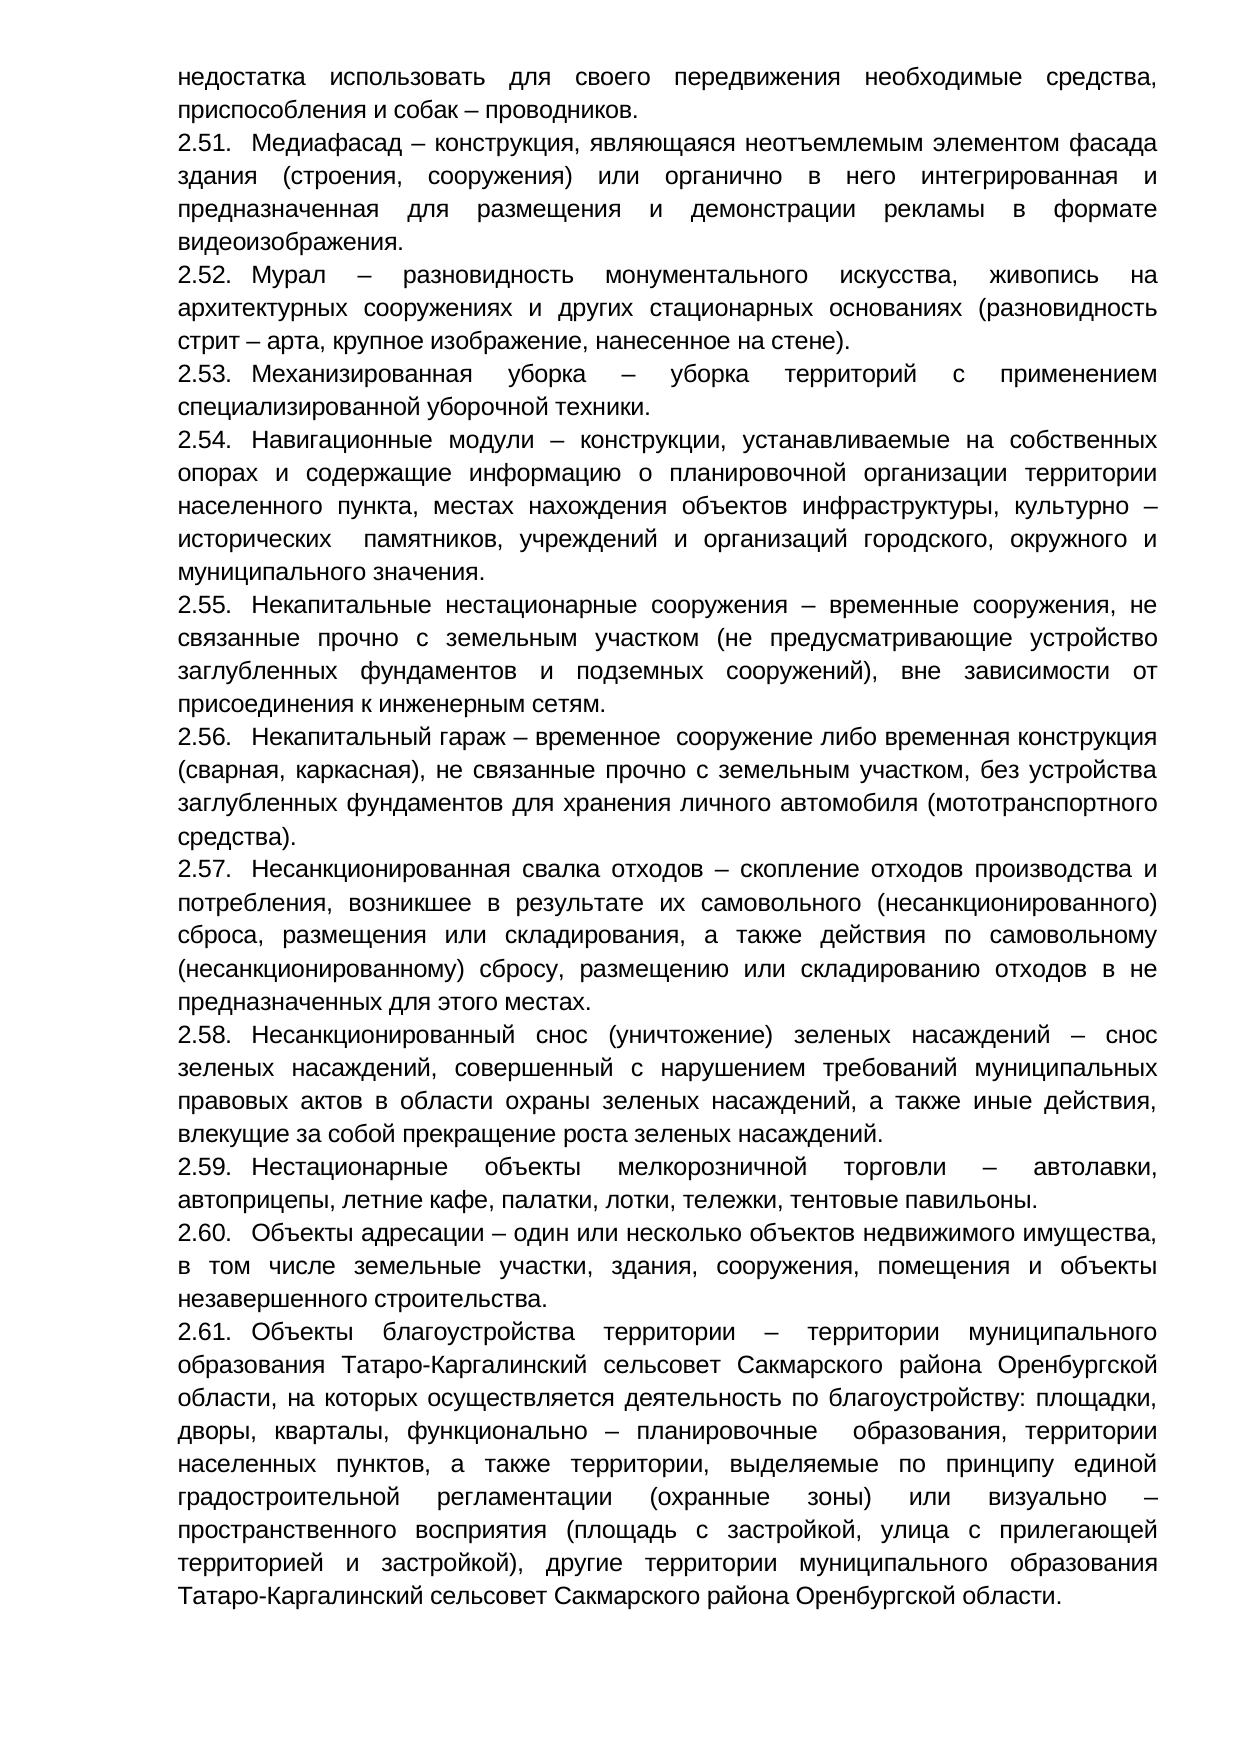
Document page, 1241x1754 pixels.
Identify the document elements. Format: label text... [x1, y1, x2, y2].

text 2.54. Навигационные модули – конструкции, устанавливаемые на собственных опорах и содержащие информацию о планировочной организации территории населенного пункта, местах нахождения объектов инфраструктуры, культурно – исторических памятников, учреждений и организаций городского, окружного и муниципального значения. [177, 422, 1158, 587]
text 2.55. Некапитальные нестационарные сооружения – временные сооружения, не связанные прочно с земельным участком (не предусматривающие устройство заглубленных фундаментов и подземных сооружений), вне зависимости от присоединения к инженерным сетям. [177, 587, 1158, 719]
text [177, 59, 1158, 125]
text 2.61. Объекты благоустройства территории – территории муниципального образования Татаро-Каргалинский сельсовет Сакмарского района Оренбургской области, на которых осуществляется деятельность по благоустройству: площадки, дворы, кварталы, функционально – планировочные образования, территории населенных пунктов, а также территории, выделяемые по принципу единой градостроительной регламентации (охранные зоны) или визуально – пространственного восприятия (площадь с застройкой, улица с прилегающей территорией и застройкой), другие территории муниципального образования Татаро-Каргалинский сельсовет Сакмарского района Оренбургской области. [177, 1314, 1158, 1611]
text 2.52. Мурал – разновидность монументального искусства, живопись на архитектурных сооружениях и других стационарных основаниях (разновидность стрит – арта, крупное изображение, нанесенное на стене). [177, 257, 1158, 356]
text 2.58. Несанкционированный снос (уничтожение) зеленых насаждений – снос зеленых насаждений, совершенный с нарушением требований муниципальных правовых актов в области охраны зеленых насаждений, а также иные действия, влекущие за собой прекращение роста зеленых насаждений. [177, 1017, 1158, 1149]
text 2.53. Механизированная уборка – уборка территорий с применением специализированной уборочной техники. [177, 356, 1158, 422]
text 2.51. Медиафасад – конструкция, являющаяся неотъемлемым элементом фасада здания (строения, сооружения) или органично в него интегрированная и предназначенная для размещения и демонстрации рекламы в формате видеоизображения. [177, 125, 1158, 257]
text 2.57. Несанкционированная свалка отходов – скопление отходов производства и потребления, возникшее в результате их самовольного (несанкционированного) сброса, размещения или складирования, а также действия по самовольному (несанкционированному) сбросу, размещению или складированию отходов в не предназначенных для этого местах. [177, 852, 1158, 1017]
text 2.56. Некапитальный гараж – временное сооружение либо временная конструкция (сварная, каркасная), не связанные прочно с земельным участком, без устройства заглубленных фундаментов для хранения личного автомобиля (мототранспортного средства). [177, 719, 1158, 852]
text 2.60. Объекты адресации – один или несколько объектов недвижимого имущества, в том числе земельные участки, здания, сооружения, помещения и объекты незавершенного строительства. [177, 1215, 1158, 1314]
text 2.59. Нестационарные объекты мелкорозничной торговли – автолавки, автоприцепы, летние кафе, палатки, лотки, тележки, тентовые павильоны. [177, 1149, 1158, 1215]
